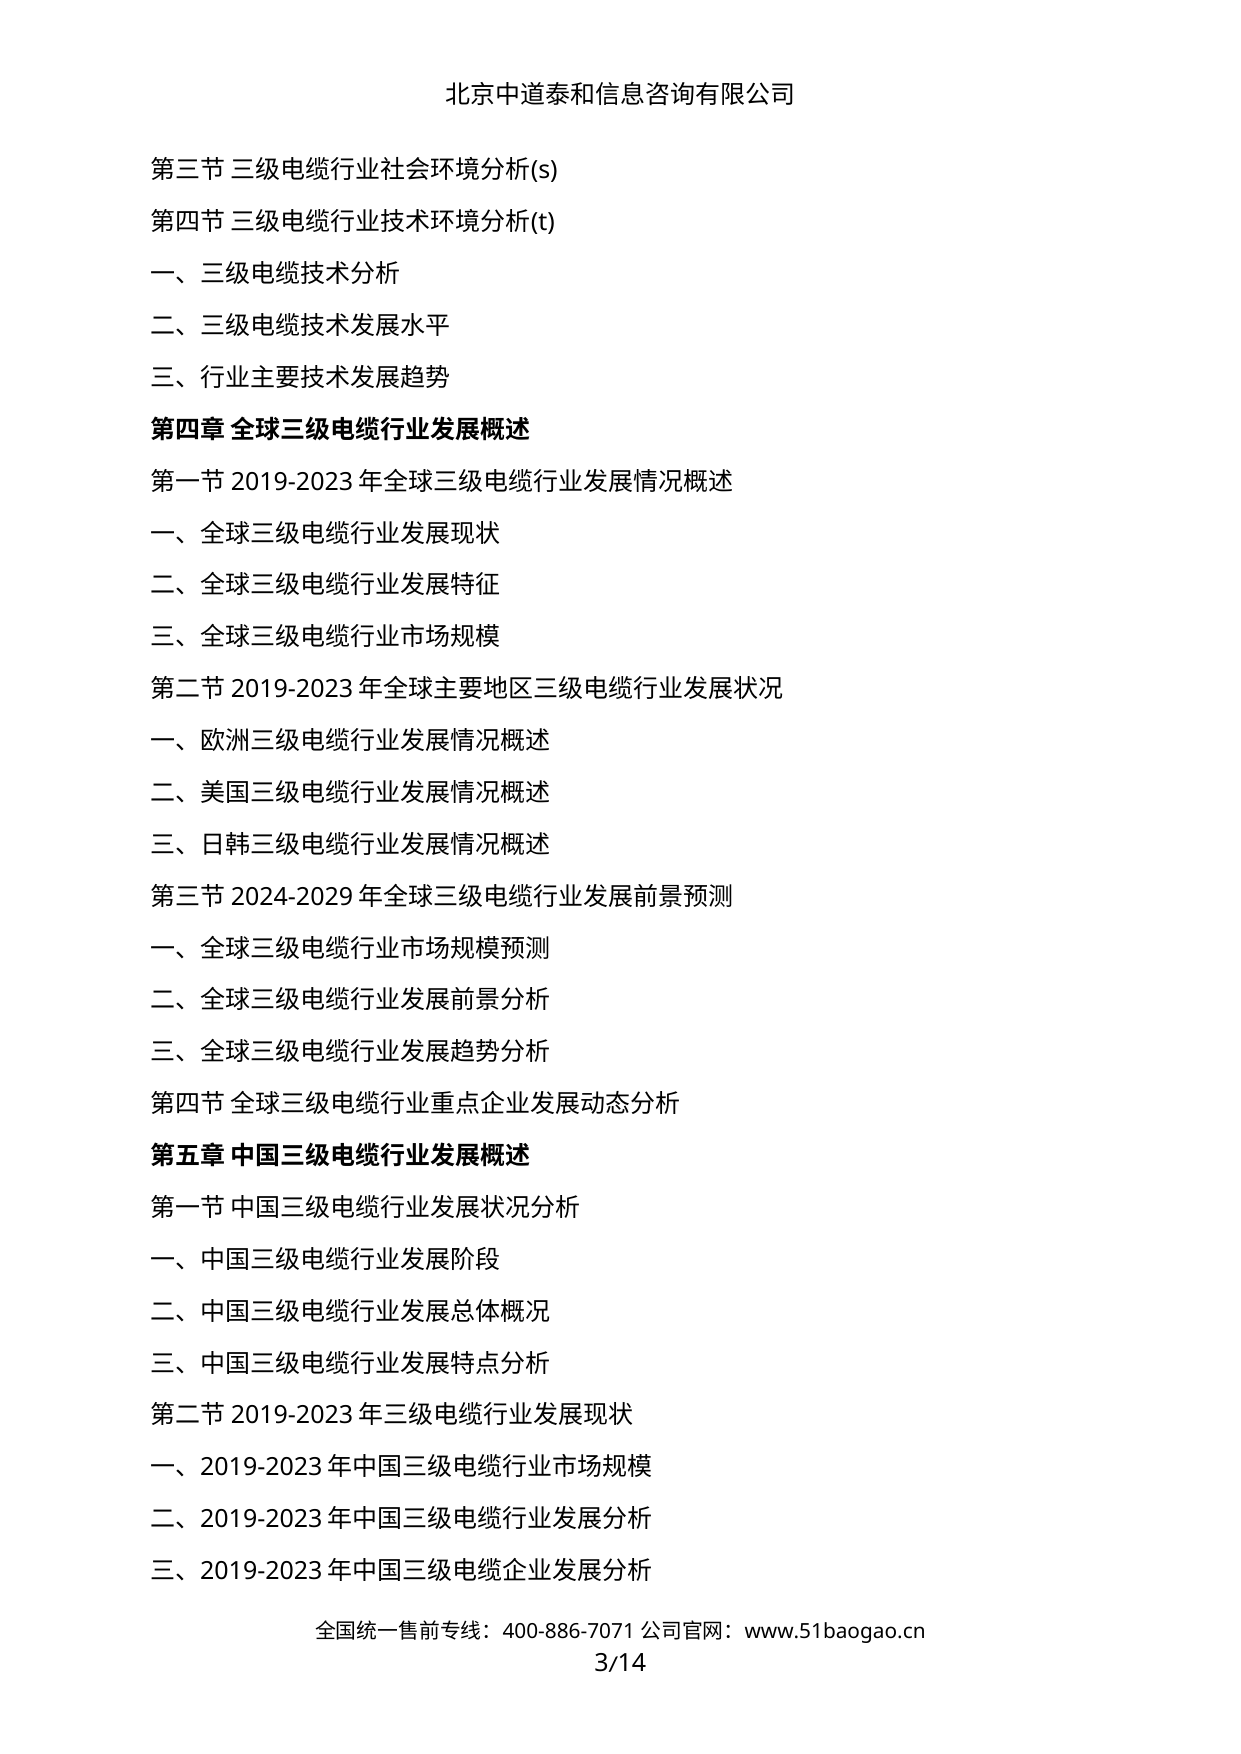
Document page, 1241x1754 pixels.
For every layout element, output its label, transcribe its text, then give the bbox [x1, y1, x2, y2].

text 三、2019-2023年中国三级电缆企业发展分析 [150, 1551, 1090, 1587]
text 一、三级电缆技术分析 [150, 254, 1090, 290]
text 一、全球三级电缆行业市场规模预测 [150, 928, 1090, 964]
text 三、全球三级电缆行业市场规模 [150, 617, 1090, 653]
text 第一节 2019-2023年全球三级电缆行业发展情况概述 [150, 461, 1090, 497]
text 三、全球三级电缆行业发展趋势分析 [150, 1032, 1090, 1068]
text 第三节 2024-2029年全球三级电缆行业发展前景预测 [150, 876, 1090, 912]
text 第三节 三级电缆行业社会环境分析(s) [150, 150, 1090, 186]
text 三、中国三级电缆行业发展特点分析 [150, 1343, 1090, 1379]
text 三、行业主要技术发展趋势 [150, 357, 1090, 394]
text 二、三级电缆技术发展水平 [150, 306, 1090, 342]
text 一、中国三级电缆行业发展阶段 [150, 1239, 1090, 1276]
text 一、欧洲三级电缆行业发展情况概述 [150, 721, 1090, 757]
text 第四章 全球三级电缆行业发展概述 [150, 409, 1090, 446]
text 第二节 2019-2023年全球主要地区三级电缆行业发展状况 [150, 669, 1090, 705]
text 一、2019-2023年中国三级电缆行业市场规模 [150, 1447, 1090, 1483]
text 二、2019-2023年中国三级电缆行业发展分析 [150, 1499, 1090, 1535]
text 三、日韩三级电缆行业发展情况概述 [150, 824, 1090, 861]
text 第四节 三级电缆行业技术环境分析(t) [150, 202, 1090, 238]
text 二、美国三级电缆行业发展情况概述 [150, 772, 1090, 809]
text 第二节 2019-2023年三级电缆行业发展现状 [150, 1395, 1090, 1431]
text 第五章 中国三级电缆行业发展概述 [150, 1136, 1090, 1172]
text 第四节 全球三级电缆行业重点企业发展动态分析 [150, 1084, 1090, 1120]
text 二、全球三级电缆行业发展特征 [150, 565, 1090, 601]
text 二、全球三级电缆行业发展前景分析 [150, 980, 1090, 1016]
text 二、中国三级电缆行业发展总体概况 [150, 1291, 1090, 1327]
text 一、全球三级电缆行业发展现状 [150, 513, 1090, 549]
text 第一节 中国三级电缆行业发展状况分析 [150, 1187, 1090, 1224]
